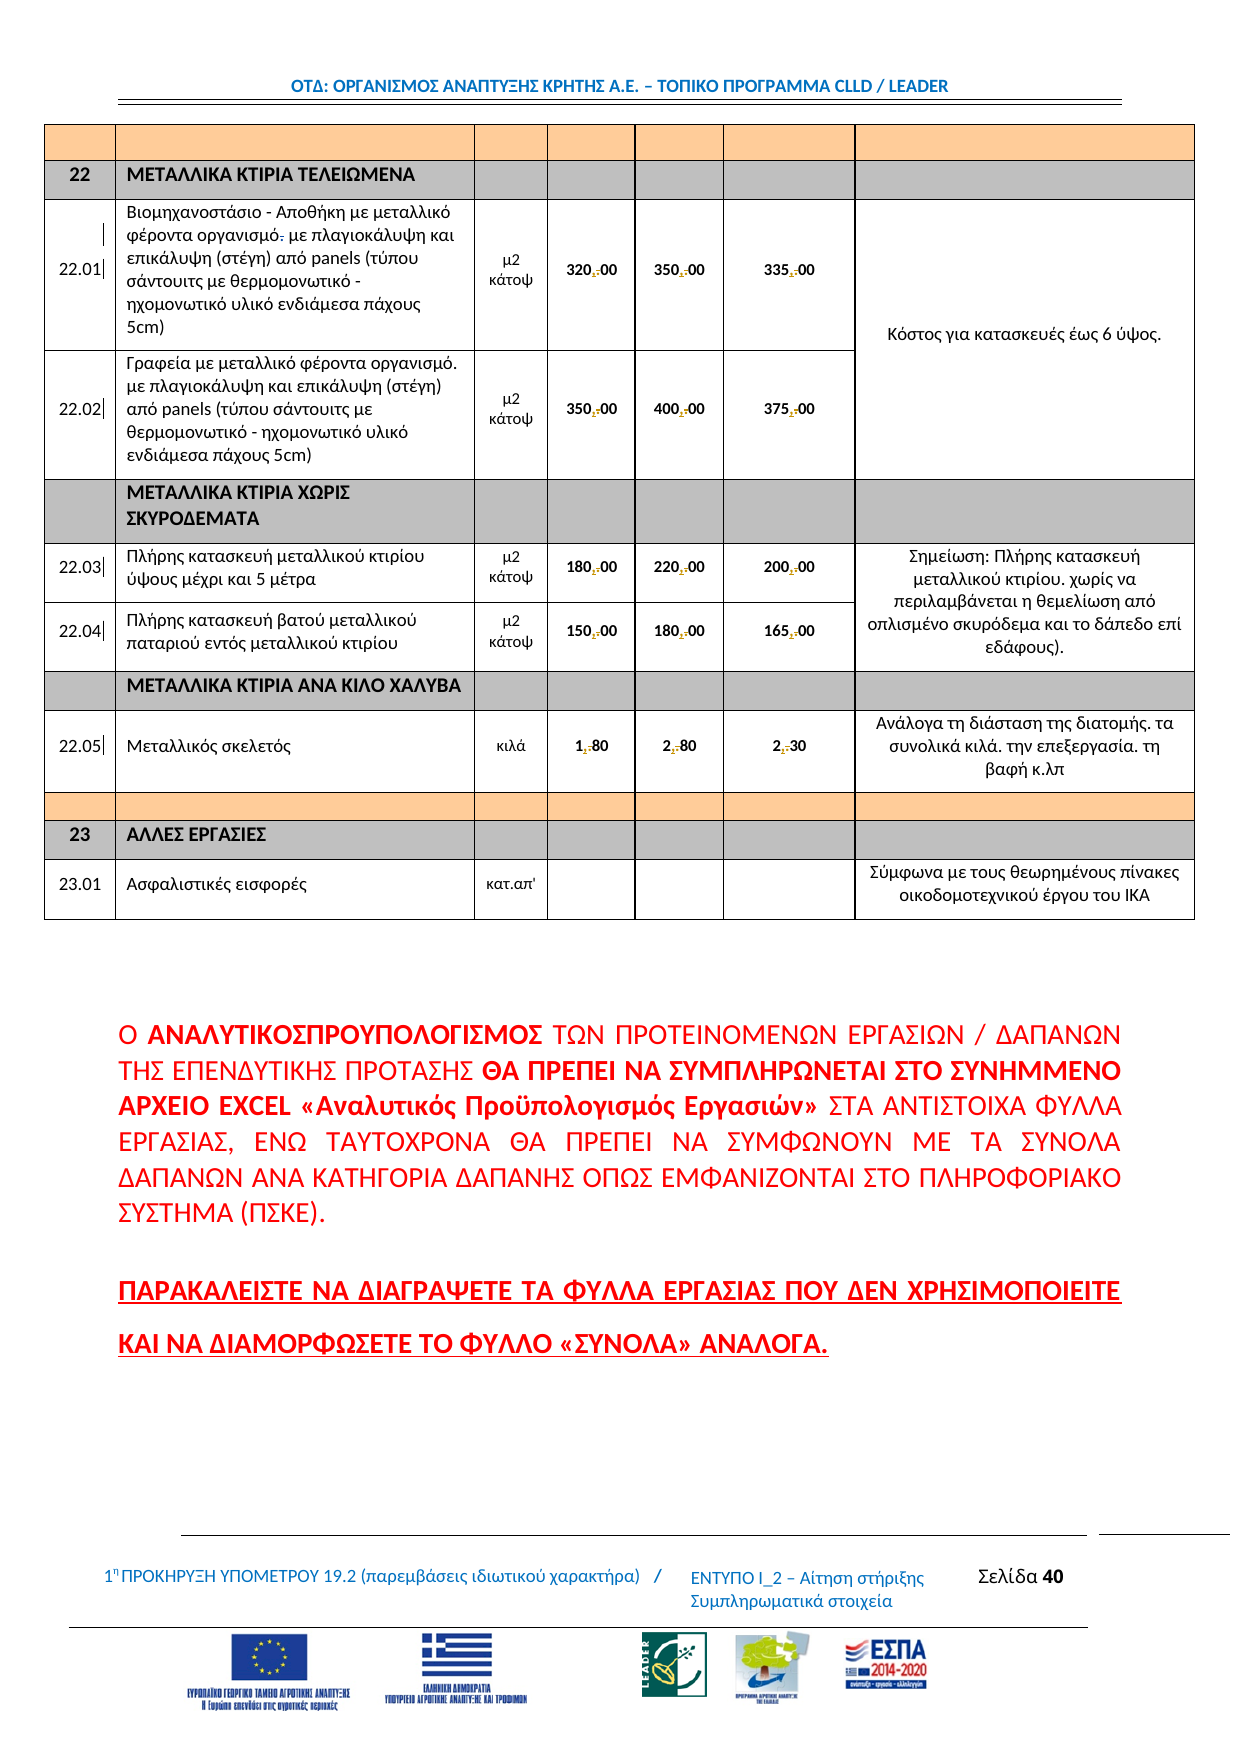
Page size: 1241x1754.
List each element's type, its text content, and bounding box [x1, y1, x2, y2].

table_cell [636, 161, 723, 199]
text ΠΑΡΑΚΑΛΕΙΣΤΕ ΝΑ ΔΙΑΓΡΑΨΕΤΕ ΤΑ ΦΥΛΛΑ ΕΡΓΑΣΙΑΣ ΠΟΥ ΔΕΝ ΧΡΗΣΙΜΟΠΟΙΕΙΤΕ ΚΑΙ ΝΑ ΔΙΑΜΟΡΦΩΣΕΤΕ ΤΟ ΦΥΛΛΟ «ΣΥΝΟΛΑ» ΑΝΑΛΟΓΑ. [118, 1272, 1122, 1302]
table_cell Σημείωση: Πλήρης κατασκευή μεταλλικού κτιρίου. χωρίς να περιλαμβάνεται η θεμελίωση από οπλισμένο σκυρόδεμα και το δάπεδο επί εδάφους). [856, 544, 1194, 671]
table_cell 22.03 [45, 544, 115, 602]
table_cell [548, 672, 634, 710]
table_cell Βιομηχανοστάσιο - Αποθήκη με μεταλλικό φέροντα οργανισμό με πλαγιοκάλυψη και επικάλυψη (στέγη) από panels (τύπου σάντουιτς με θερμομονωτικό - ηχομονωτικό υλικό ενδιάμεσα πάχους 5cm) [116, 200, 474, 350]
table_cell [724, 821, 854, 859]
table_cell [548, 161, 634, 199]
table_cell 33500 [724, 200, 854, 350]
table_cell [475, 480, 547, 543]
table_cell 32000 [548, 200, 634, 350]
table_cell ΆΛΛΕΣ ΕΡΓΑΣΙΕΣ [116, 821, 474, 859]
table_cell Γραφεία με μεταλλικό φέροντα οργανισμό. με πλαγιοκάλυψη και επικάλυψη (στέγη) από panels (τύπου σάντουιτς με θερμομονωτικό - ηχομονωτικό υλικό ενδιάμεσα πάχους 5cm) [116, 351, 474, 478]
table_cell [475, 672, 547, 710]
table_cell [116, 793, 474, 820]
table_cell [636, 672, 723, 710]
table_cell [548, 125, 634, 160]
table_cell 15000 [548, 603, 634, 671]
table_cell [856, 480, 1194, 543]
table_cell 22.02 [45, 351, 115, 478]
table_cell Πλήρης κατασκευή βατού μεταλλικού παταριού εντός μεταλλικού κτιρίου [116, 603, 474, 671]
table_cell 35000 [548, 351, 634, 478]
table_cell 230 [724, 711, 854, 792]
table_cell [856, 672, 1194, 710]
table_cell [856, 821, 1194, 859]
table_cell [724, 125, 854, 160]
table_cell [475, 161, 547, 199]
table_cell [724, 161, 854, 199]
table_cell μ2 κάτοψ [475, 603, 547, 671]
table_cell 280 [636, 711, 723, 792]
table_cell [724, 480, 854, 543]
table_cell [856, 125, 1194, 160]
table_cell 22000 [636, 544, 723, 602]
table_cell [636, 125, 723, 160]
table_cell 18000 [548, 544, 634, 602]
picture [183, 1628, 931, 1711]
table_cell Ανάλογα τη διάσταση της διατομής. τα συνολικά κιλά. την επεξεργασία. τη βαφή κ.λπ [856, 711, 1194, 792]
table_cell [45, 672, 115, 710]
table_cell 37500 [724, 351, 854, 478]
table_cell [636, 480, 723, 543]
table_cell 18000 [636, 603, 723, 671]
table_cell 22.05 [45, 711, 115, 792]
table_cell [475, 793, 547, 820]
table_cell Πλήρης κατασκευή μεταλλικού κτιρίου ύψους μέχρι και 5 μέτρα [116, 544, 474, 602]
table_cell 23 [45, 821, 115, 859]
table_cell [548, 480, 634, 543]
table_cell [724, 672, 854, 710]
table_cell [724, 860, 854, 919]
table_cell κατ.απ' [475, 860, 547, 919]
table_cell μ2 κάτοψ [475, 200, 547, 350]
table_cell [475, 821, 547, 859]
table_cell 22 [45, 161, 115, 199]
table_cell 40000 [636, 351, 723, 478]
table_cell μ2 κάτοψ [475, 351, 547, 478]
table_cell [636, 793, 723, 820]
text ΠΑΡΑΚΑΛΕΙΣΤΕ ΝΑ ΔΙΑΓΡΑΨΕΤΕ ΤΑ ΦΥΛΛΑ ΕΡΓΑΣΙΑΣ ΠΟΥ ΔΕΝ ΧΡΗΣΙΜΟΠΟΙΕΙΤΕ ΚΑΙ ΝΑ ΔΙΑΜΟΡΦΩΣΕΤΕ ΤΟ ΦΥΛΛΟ «ΣΥΝΟΛΑ» ΑΝΑΛΟΓΑ. [118, 1304, 1122, 1361]
table_cell 16500 [724, 603, 854, 671]
table_cell μ2 κάτοψ [475, 544, 547, 602]
table_cell κιλά [475, 711, 547, 792]
table_cell 22.04 [45, 603, 115, 671]
table_cell [45, 793, 115, 820]
table_cell [475, 125, 547, 160]
table_cell [636, 821, 723, 859]
table_cell Κόστος για κατασκευές έως 6 ύψος. [856, 200, 1194, 478]
table_cell [116, 125, 474, 160]
table_cell [636, 860, 723, 919]
table_cell 22.01 [45, 200, 115, 350]
table_cell Ασφαλιστικές εισφορές [116, 860, 474, 919]
table_cell ΜΕΤΑΛΛΙΚΑ ΚΤΙΡΙΑ ΤΕΛΕΙΩΜΕΝΑ [116, 161, 474, 199]
table_cell 20000 [724, 544, 854, 602]
table_cell ΜΕΤΑΛΛΙΚΑ ΚΤΙΡΙΑ ΧΩΡΙΣ ΣΚΥΡΟΔΕΜΑΤΑ [116, 480, 474, 543]
table_cell 180 [548, 711, 634, 792]
table_cell 23.01 [45, 860, 115, 919]
table_cell Σύμφωνα με τους θεωρημένους πίνακες οικοδομοτεχνικού έργου του ΙΚΑ [856, 860, 1194, 919]
table_cell 35000 [636, 200, 723, 350]
text Ο ΑΝΑΛΥΤΙΚΟΣΠΡΟΥΠΟΛΟΓΙΣΜΟΣ ΤΩΝ ΠΡΟΤΕΙΝΟΜΕΝΩΝ ΕΡΓΑΣΙΩΝ / ΔΑΠΑΝΩΝ ΤΗΣ ΕΠΕΝΔΥΤΙΚΗΣ ΠΡΟΤΑΣΗΣ ΘΑ ΠΡΕΠΕΙ ΝΑ ΣΥΜΠΛΗΡΩΝΕΤΑΙ ΣΤΟ ΣΥΝΗΜΜΕΝΟ ΑΡΧΕΙΟ EXCEL «Αναλυτικός Προϋπολογισμός Εργασιών» ΣΤΑ ΑΝΤΙΣΤΟΙΧΑ ΦΥΛΛΑ ΕΡΓΑΣΙΑΣ, ΕΝΩ ΤΑΥΤΟΧΡΟΝΑ ΘΑ ΠΡΕΠΕΙ ΝΑ ΣΥΜΦΩΝΟΥΝ ΜΕ ΤΑ ΣΥΝΟΛΑ ΔΑΠΑΝΩΝ ΑΝΑ ΚΑΤΗΓΟΡΙΑ ΔΑΠΑΝΗΣ ΟΠΩΣ ΕΜΦΑΝΙΖΟΝΤΑΙ ΣΤΟ ΠΛΗΡΟΦΟΡΙΑΚΟ ΣΥΣΤΗΜΑ (ΠΣΚΕ). [118, 1016, 1122, 1230]
table_cell [548, 821, 634, 859]
table_cell [548, 793, 634, 820]
table_cell Μεταλλικός σκελετός [116, 711, 474, 792]
table_cell [548, 860, 634, 919]
table_cell [856, 161, 1194, 199]
table_cell [856, 793, 1194, 820]
table_cell [45, 125, 115, 160]
table_cell [724, 793, 854, 820]
table_cell [45, 480, 115, 543]
table_cell ΜΕΤΑΛΛΙΚΑ ΚΤΙΡΙΑ ΑΝΑ ΚΙΛΟ ΧΑΛΥΒΑ [116, 672, 474, 710]
